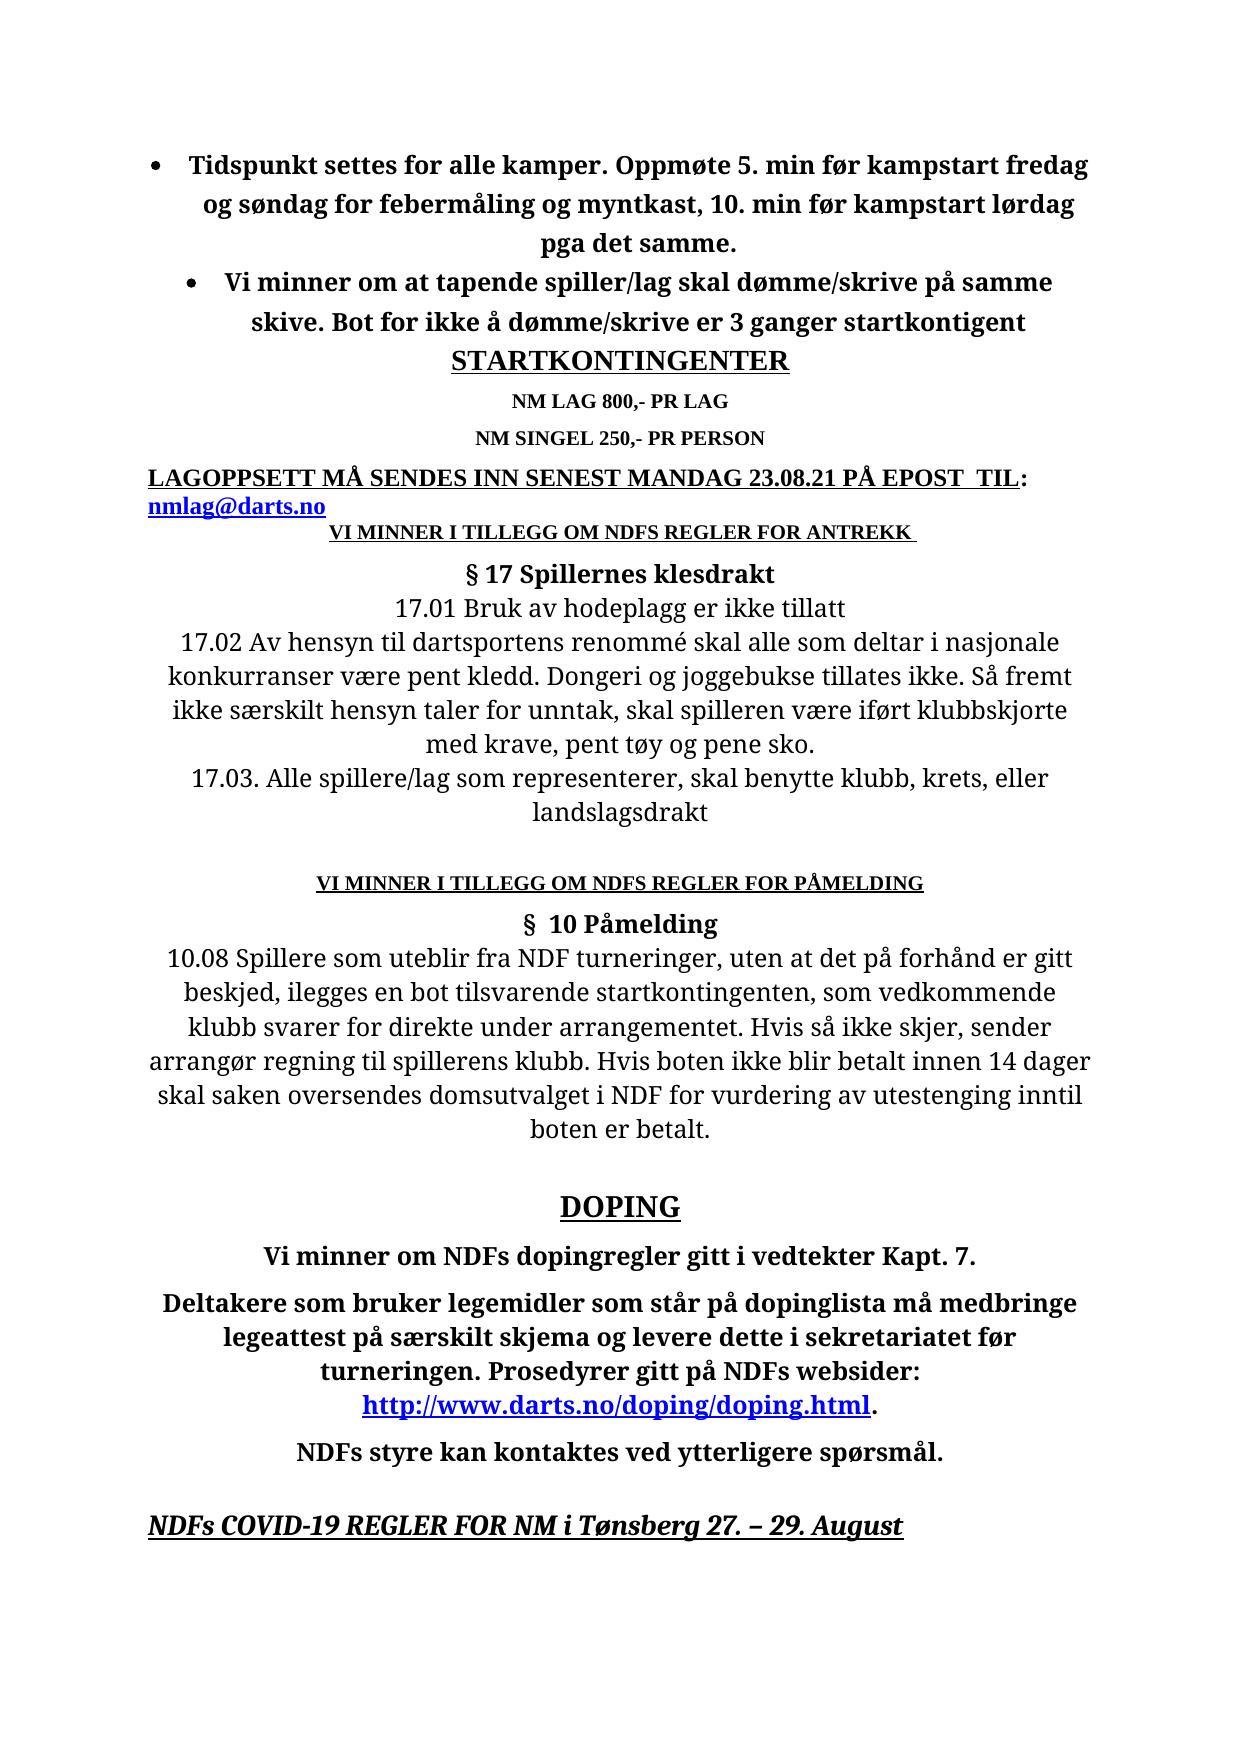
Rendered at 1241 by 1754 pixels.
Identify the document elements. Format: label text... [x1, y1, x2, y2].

list Vi minner om at tapende spiller/lag skal dømme/skrive på samme skive. Bot for ikke å dømme/skrive er 3 ganger startkontigent [148, 265, 1093, 338]
text DOPING [148, 1187, 1093, 1226]
text VI MINNER I TILLEGG OM NDFS REGLER FOR PÅMELDING [148, 870, 1093, 894]
text § 17 Spillernes klesdrakt [148, 557, 1093, 591]
text 17.02 Av hensyn til dartsportens renommé skal alle som deltar i nasjonale konkurranser være pent kledd. Dongeri og joggebukse tillates ikke. Så fremt ikke særskilt hensyn taler for unntak, skal spilleren være iført klubbskjorte med krave, pent tøy og pene sko. [148, 625, 1093, 761]
text Deltakere som bruker legemidler som står på dopinglista må medbringe legeattest på særskilt skjema og levere dette i sekretariatet før turneringen. Prosedyrer gitt på NDFs websider: http://www.darts.no/doping/doping.html. [148, 1285, 1093, 1422]
text 17.01 Bruk av hodeplagg er ikke tillatt [148, 591, 1093, 625]
text 17.03. Alle spillere/lag som representerer, skal benytte klubb, krets, eller landslagsdrakt [148, 761, 1093, 829]
text NM SINGEL 250,- PR PERSON [148, 426, 1093, 450]
list Tidspunkt settes for alle kamper. Oppmøte 5. min før kampstart fredag og søndag for febermåling og myntkast, 10. min før kampstart lørdag pga det samme. [148, 148, 1093, 260]
text STARTKONTINGENTER [148, 343, 1093, 377]
text NDFs styre kan kontaktes ved ytterligere spørsmål. [148, 1434, 1093, 1468]
text NDFs COVID-19 REGLER FOR NM i Tønsberg 27. – 29. August [148, 1509, 1093, 1543]
text Vi minner om NDFs dopingregler gitt i vedtekter Kapt. 7. [148, 1239, 1093, 1273]
text VI MINNER I TILLEGG OM NDFS REGLER FOR ANTREKK [148, 520, 1093, 544]
text NM LAG 800,- PR LAG [148, 389, 1093, 413]
text Lagoppsett MÅ sendeS inn SENEST MANDAG 23.08.21 på EPOST til: nmlag@darts.no [148, 463, 1093, 520]
text 10.08 Spillere som uteblir fra NDF turneringer, uten at det på forhånd er gitt beskjed, ilegges en bot tilsvarende startkontingenten, som vedkommende klubb svarer for direkte under arrangementet. Hvis så ikke skjer, sender arrangør regning til spillerens klubb. Hvis boten ikke blir betalt innen 14 dager skal saken oversendes domsutvalget i NDF for vurdering av utestenging inntil boten er betalt. [148, 941, 1093, 1145]
text § 10 Påmelding [148, 907, 1093, 941]
